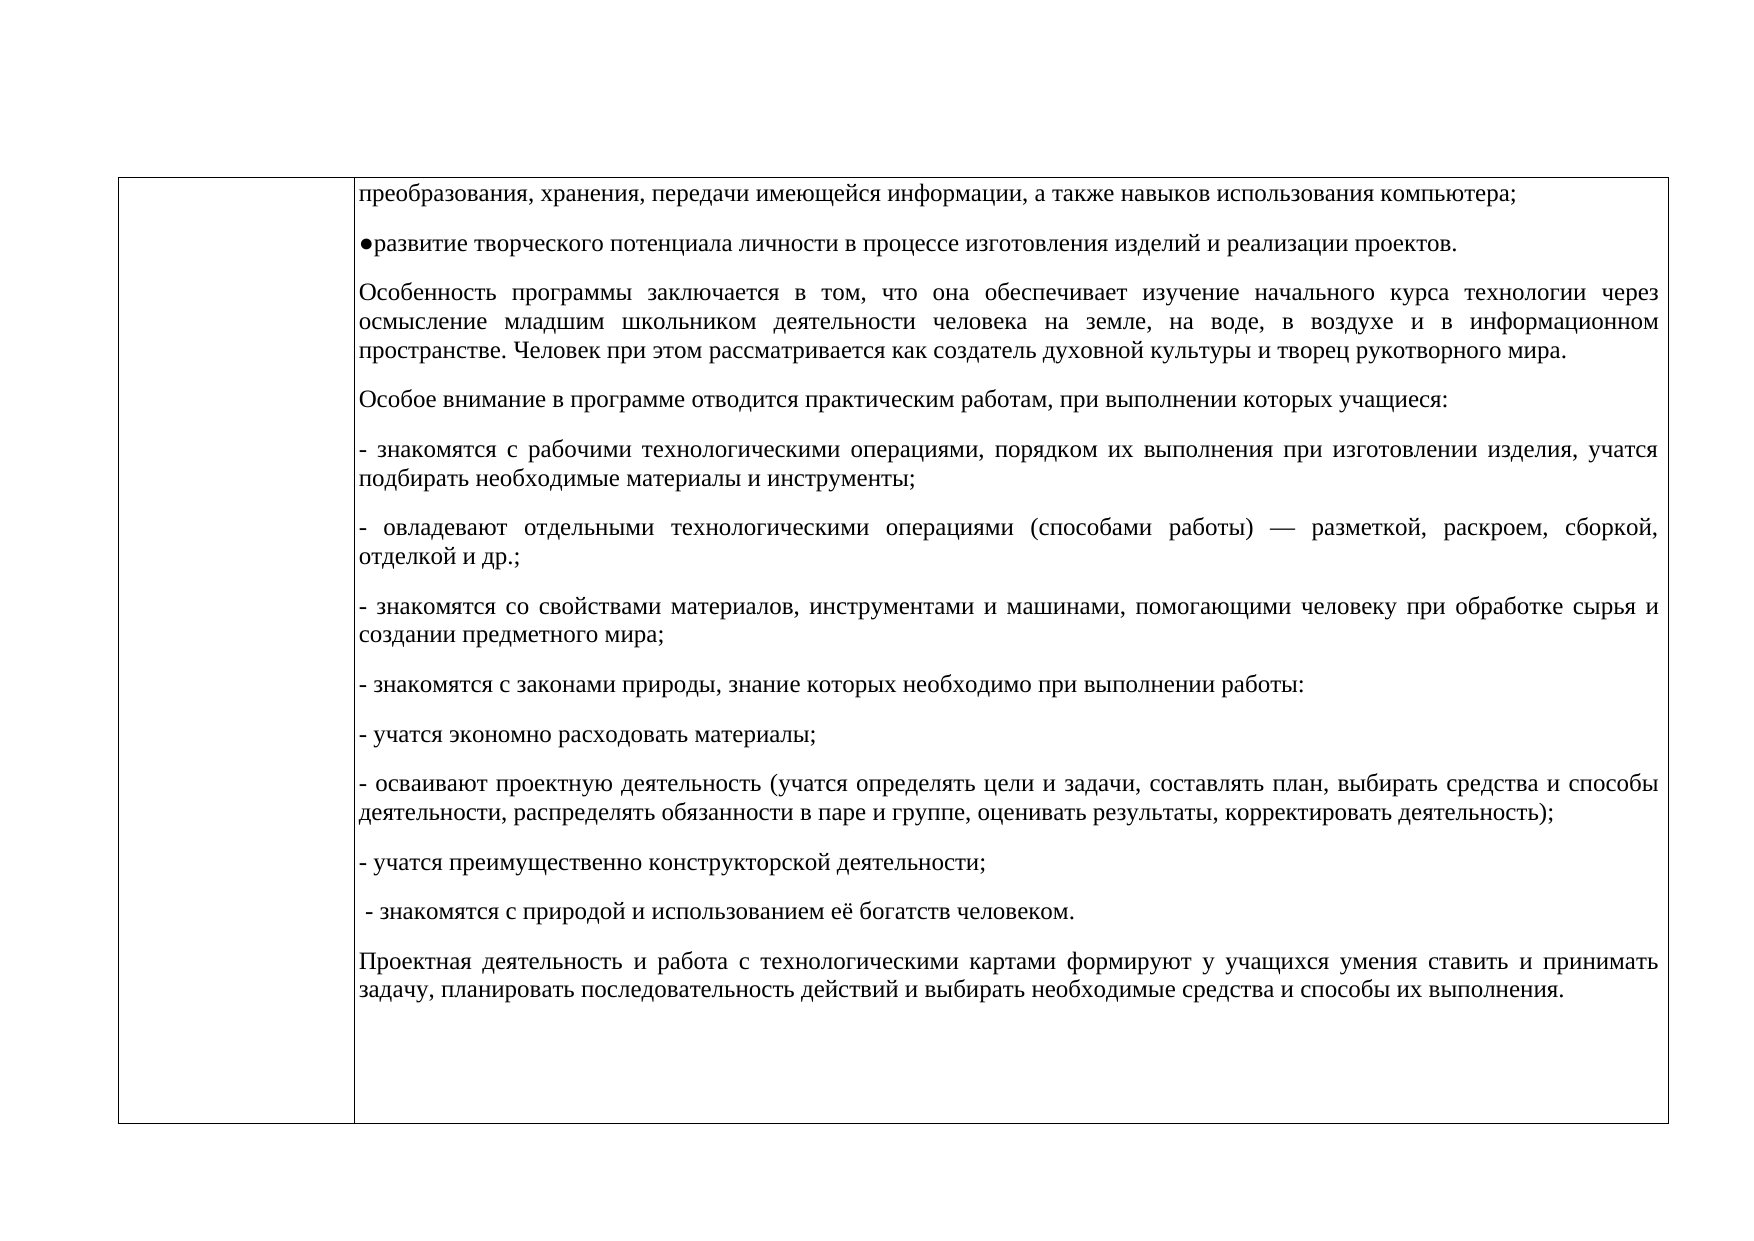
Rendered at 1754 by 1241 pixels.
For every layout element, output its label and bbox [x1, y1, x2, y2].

table_cell [119, 178, 354, 1123]
table_cell [355, 178, 1668, 1123]
